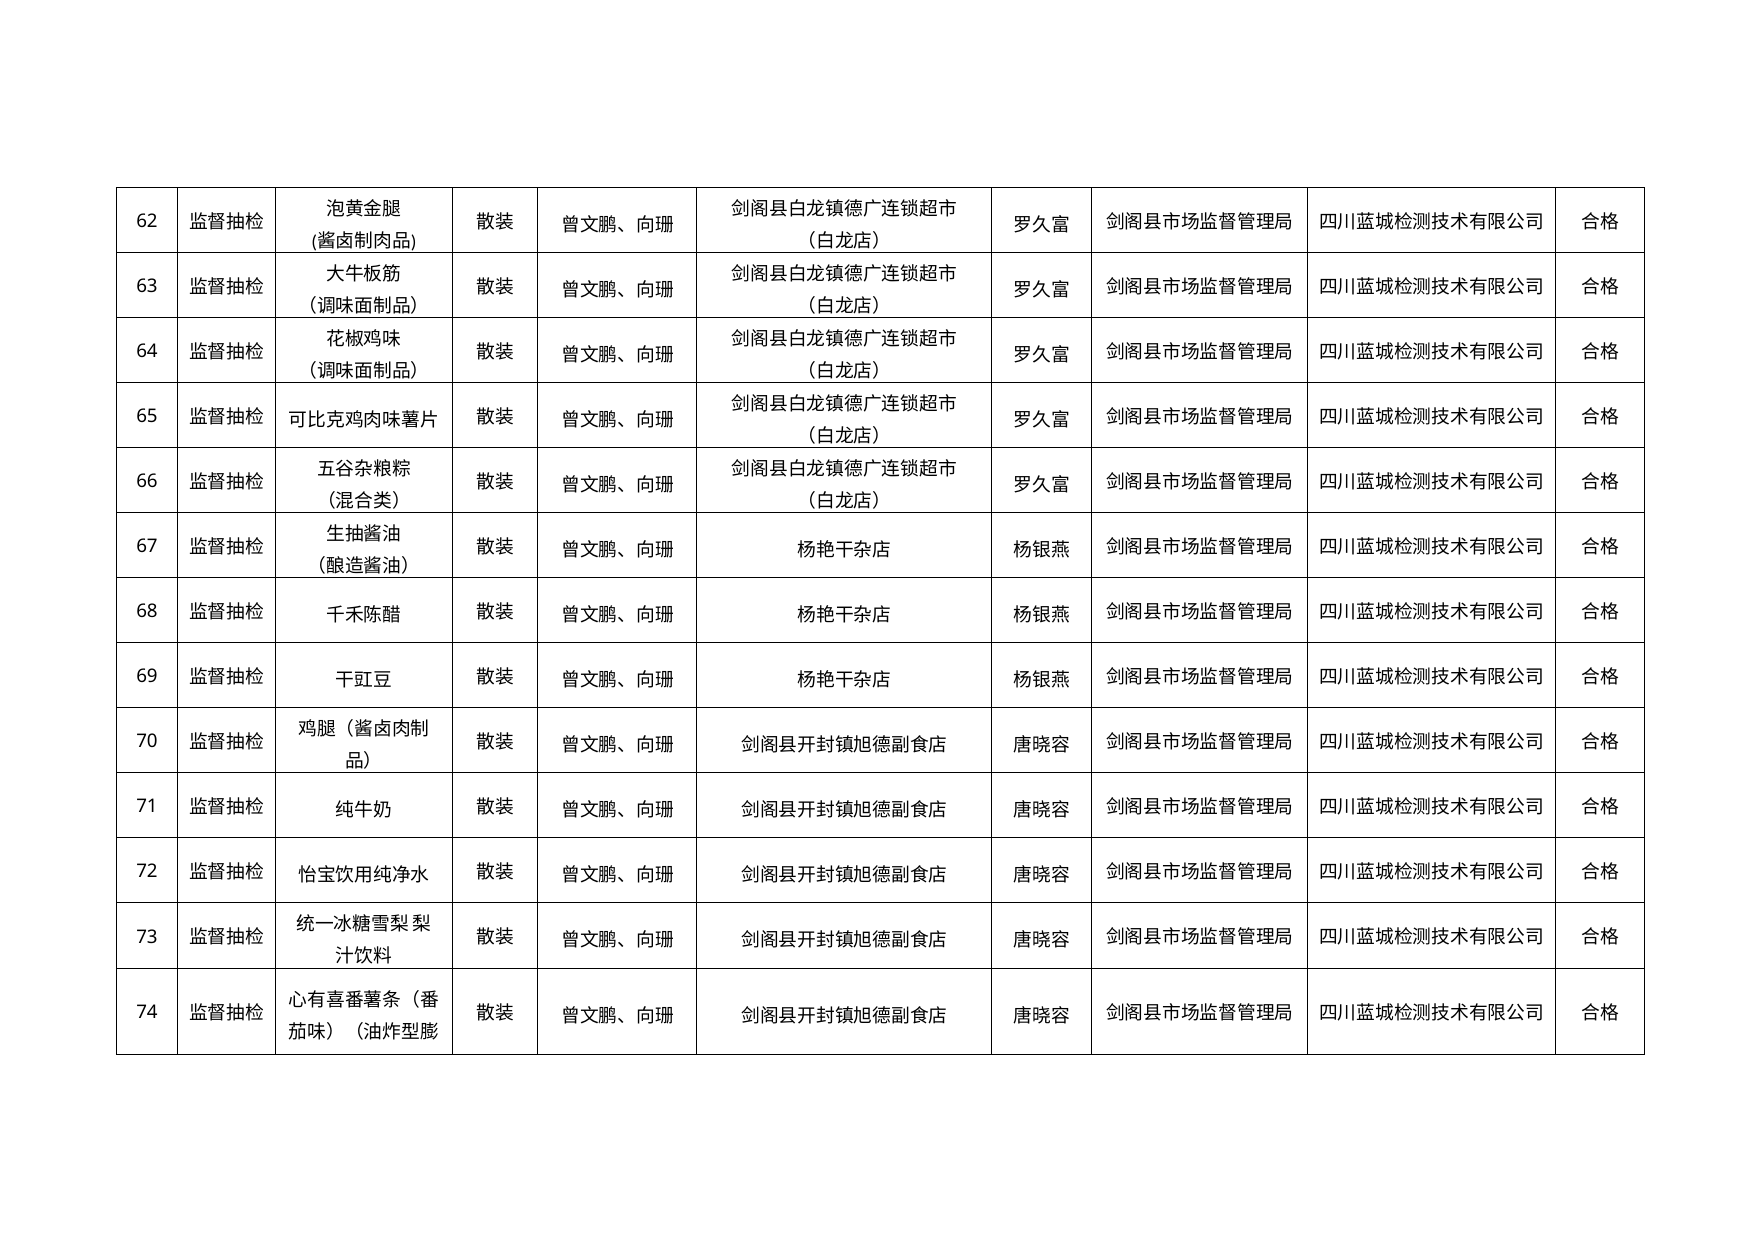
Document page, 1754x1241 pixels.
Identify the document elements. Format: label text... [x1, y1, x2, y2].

table_cell 罗久富 [992, 383, 1091, 447]
table_cell 74 [117, 969, 177, 1053]
table_cell 合格 [1556, 903, 1644, 968]
table_cell 散装 [453, 903, 537, 968]
table_cell 杨艳干杂店 [697, 643, 991, 707]
table_cell 剑阁县白龙镇德广连锁超市 （白龙店） [697, 188, 991, 252]
table_cell 监督抽检 [178, 253, 275, 317]
table_cell 67 [117, 513, 177, 577]
table_cell 鸡腿（酱卤肉制品） [276, 708, 452, 772]
table_cell 杨银燕 [992, 643, 1091, 707]
table_cell 曾文鹏、向珊 [538, 448, 696, 512]
table_cell 剑阁县市场监督管理局 [1092, 513, 1307, 577]
table_cell 四川蓝城检测技术有限公司 [1308, 578, 1555, 642]
table_cell 四川蓝城检测技术有限公司 [1308, 903, 1555, 968]
table_cell 唐晓容 [992, 903, 1091, 968]
table_cell 监督抽检 [178, 773, 275, 837]
table_cell 四川蓝城检测技术有限公司 [1308, 383, 1555, 447]
table_cell 监督抽检 [178, 578, 275, 642]
table_cell 曾文鹏、向珊 [538, 838, 696, 902]
table_cell 剑阁县白龙镇德广连锁超市 （白龙店） [697, 383, 991, 447]
table_cell 唐晓容 [992, 838, 1091, 902]
table_cell 监督抽检 [178, 188, 275, 252]
table_cell 散装 [453, 838, 537, 902]
table_cell 合格 [1556, 773, 1644, 837]
table_cell 四川蓝城检测技术有限公司 [1308, 318, 1555, 382]
table_cell 四川蓝城检测技术有限公司 [1308, 513, 1555, 577]
table_cell 71 [117, 773, 177, 837]
table_cell 监督抽检 [178, 643, 275, 707]
table_cell 怡宝饮用纯净水 [276, 838, 452, 902]
table_cell 罗久富 [992, 253, 1091, 317]
table_cell 62 [117, 188, 177, 252]
table_cell 剑阁县市场监督管理局 [1092, 708, 1307, 772]
table_cell 剑阁县市场监督管理局 [1092, 773, 1307, 837]
table_cell 散装 [453, 773, 537, 837]
table_cell 剑阁县白龙镇德广连锁超市 （白龙店） [697, 253, 991, 317]
table_cell 合格 [1556, 969, 1644, 1053]
table_cell 合格 [1556, 383, 1644, 447]
table_cell 剑阁县市场监督管理局 [1092, 318, 1307, 382]
table_cell 合格 [1556, 318, 1644, 382]
table_cell 监督抽检 [178, 969, 275, 1053]
table_cell 剑阁县开封镇旭德副食店 [697, 969, 991, 1053]
table_cell 剑阁县市场监督管理局 [1092, 188, 1307, 252]
table_cell 69 [117, 643, 177, 707]
table_cell 73 [117, 903, 177, 968]
table_cell 剑阁县开封镇旭德副食店 [697, 773, 991, 837]
table_cell 散装 [453, 188, 537, 252]
table_cell 唐晓容 [992, 773, 1091, 837]
table_cell 四川蓝城检测技术有限公司 [1308, 643, 1555, 707]
table_cell 统一冰糖雪梨 梨汁饮料 [276, 903, 452, 968]
table_cell 纯牛奶 [276, 773, 452, 837]
table_cell 生抽酱油 （酿造酱油） [276, 513, 452, 577]
table_cell 64 [117, 318, 177, 382]
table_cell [276, 969, 452, 1053]
table_cell 曾文鹏、向珊 [538, 773, 696, 837]
table_cell 大牛板筋 （调味面制品） [276, 253, 452, 317]
table_cell 唐晓容 [992, 708, 1091, 772]
table_cell 66 [117, 448, 177, 512]
table_cell 曾文鹏、向珊 [538, 643, 696, 707]
table_cell 散装 [453, 253, 537, 317]
table_cell 杨艳干杂店 [697, 578, 991, 642]
table_cell 监督抽检 [178, 838, 275, 902]
table_cell 散装 [453, 578, 537, 642]
table_cell 合格 [1556, 643, 1644, 707]
table_cell 合格 [1556, 708, 1644, 772]
table_cell 曾文鹏、向珊 [538, 513, 696, 577]
table_cell 监督抽检 [178, 448, 275, 512]
table_cell 剑阁县市场监督管理局 [1092, 969, 1307, 1053]
table_cell 罗久富 [992, 318, 1091, 382]
table_cell 曾文鹏、向珊 [538, 903, 696, 968]
table_cell 曾文鹏、向珊 [538, 188, 696, 252]
table_cell 杨银燕 [992, 513, 1091, 577]
table_cell 监督抽检 [178, 318, 275, 382]
table_cell 剑阁县白龙镇德广连锁超市 （白龙店） [697, 448, 991, 512]
table_cell 四川蓝城检测技术有限公司 [1308, 253, 1555, 317]
table_cell 曾文鹏、向珊 [538, 318, 696, 382]
table_cell 剑阁县市场监督管理局 [1092, 578, 1307, 642]
table_cell 监督抽检 [178, 513, 275, 577]
table_cell 散装 [453, 643, 537, 707]
table_cell 干豇豆 [276, 643, 452, 707]
table_cell 剑阁县市场监督管理局 [1092, 903, 1307, 968]
table_cell 曾文鹏、向珊 [538, 383, 696, 447]
table_cell 合格 [1556, 253, 1644, 317]
table_cell 剑阁县开封镇旭德副食店 [697, 708, 991, 772]
table_cell 剑阁县市场监督管理局 [1092, 448, 1307, 512]
table_cell 花椒鸡味 （调味面制品） [276, 318, 452, 382]
table_cell 合格 [1556, 838, 1644, 902]
table_cell 散装 [453, 708, 537, 772]
table_cell 72 [117, 838, 177, 902]
table_cell 剑阁县市场监督管理局 [1092, 643, 1307, 707]
table_cell 曾文鹏、向珊 [538, 969, 696, 1053]
table_cell 剑阁县开封镇旭德副食店 [697, 903, 991, 968]
table_cell 合格 [1556, 188, 1644, 252]
table_cell 63 [117, 253, 177, 317]
table_cell 曾文鹏、向珊 [538, 578, 696, 642]
table_cell 70 [117, 708, 177, 772]
table_cell 68 [117, 578, 177, 642]
table_cell 千禾陈醋 [276, 578, 452, 642]
table_cell 散装 [453, 383, 537, 447]
table_cell 曾文鹏、向珊 [538, 708, 696, 772]
table_cell 泡黄金腿 (酱卤制肉品) [276, 188, 452, 252]
table_cell 罗久富 [992, 448, 1091, 512]
table_cell 曾文鹏、向珊 [538, 253, 696, 317]
table_cell 剑阁县市场监督管理局 [1092, 838, 1307, 902]
table_cell 唐晓容 [992, 969, 1091, 1053]
table_cell 四川蓝城检测技术有限公司 [1308, 969, 1555, 1053]
table_cell 合格 [1556, 448, 1644, 512]
table_cell 五谷杂粮粽 （混合类） [276, 448, 452, 512]
table_cell 剑阁县白龙镇德广连锁超市 （白龙店） [697, 318, 991, 382]
table_cell 四川蓝城检测技术有限公司 [1308, 773, 1555, 837]
table_cell 剑阁县开封镇旭德副食店 [697, 838, 991, 902]
table_cell 杨艳干杂店 [697, 513, 991, 577]
table_cell 四川蓝城检测技术有限公司 [1308, 838, 1555, 902]
table_cell 杨银燕 [992, 578, 1091, 642]
table_cell 散装 [453, 318, 537, 382]
table_cell 监督抽检 [178, 708, 275, 772]
table_cell 可比克鸡肉味薯片 [276, 383, 452, 447]
table_cell 罗久富 [992, 188, 1091, 252]
table_cell 散装 [453, 513, 537, 577]
table_cell 监督抽检 [178, 383, 275, 447]
table_cell 合格 [1556, 578, 1644, 642]
table_cell 合格 [1556, 513, 1644, 577]
table_cell 散装 [453, 448, 537, 512]
table_cell 监督抽检 [178, 903, 275, 968]
table_cell 65 [117, 383, 177, 447]
table_cell 四川蓝城检测技术有限公司 [1308, 188, 1555, 252]
table_cell 散装 [453, 969, 537, 1053]
table_cell 四川蓝城检测技术有限公司 [1308, 708, 1555, 772]
table_cell 四川蓝城检测技术有限公司 [1308, 448, 1555, 512]
table_cell 剑阁县市场监督管理局 [1092, 253, 1307, 317]
table_cell 剑阁县市场监督管理局 [1092, 383, 1307, 447]
